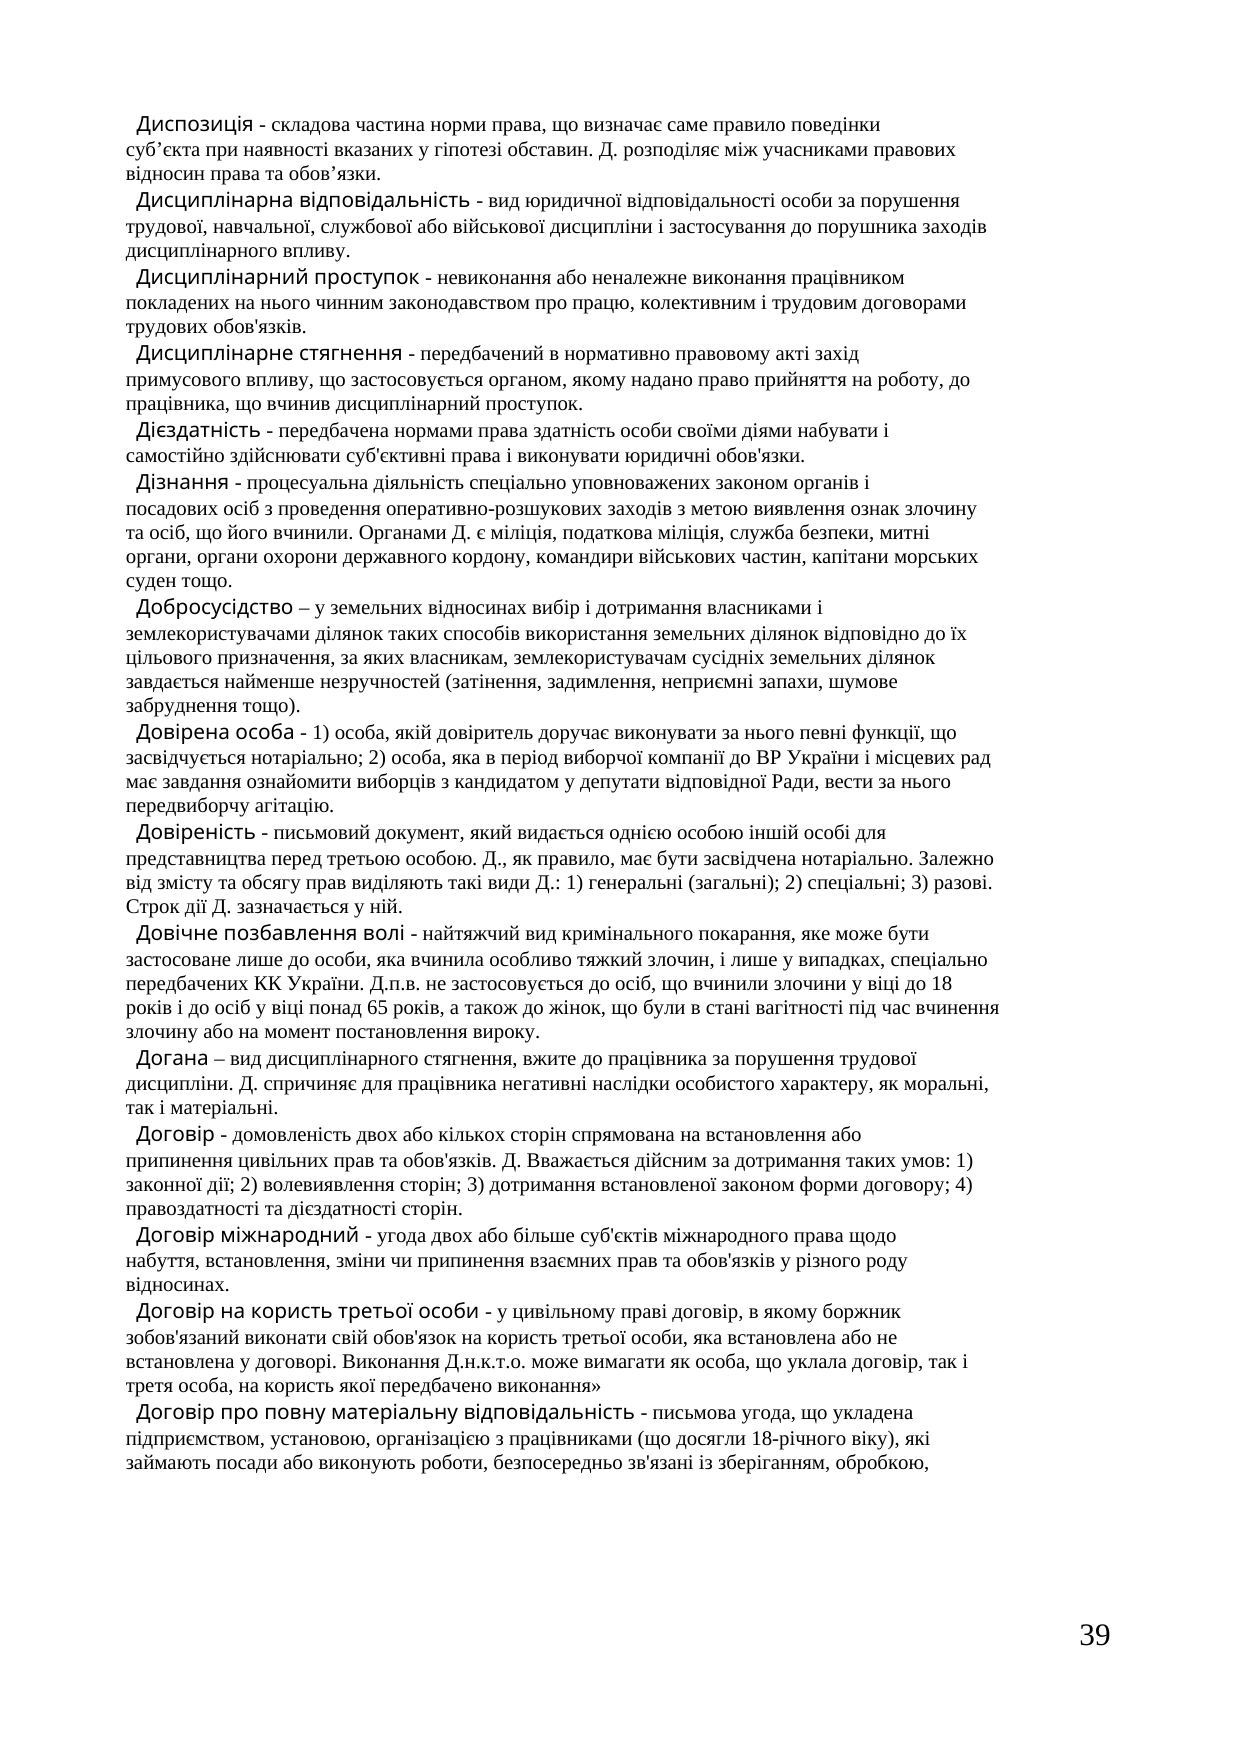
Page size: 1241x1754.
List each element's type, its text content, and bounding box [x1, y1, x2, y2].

text представництва перед третьою особою. Д., як правило, має бути засвідчена нотаріально. Залежно [126, 846, 1221, 870]
text землекористувачами ділянок таких способів використання земельних ділянок відповідно до їх [126, 621, 1221, 644]
text забруднення тощо). [126, 693, 1221, 717]
text відносин права та обов’язки. [126, 161, 1221, 185]
text суб’єкта при наявності вказаних у гіпотезі обставин. Д. розподіляє між учасниками правових [126, 137, 1221, 161]
text Договір міжнародний - угода двох або більше суб'єктів міжнародного права щодо [126, 1220, 1221, 1248]
text законної дії; 2) волевиявлення сторін; 3) дотримання встановленої законом форми договору; 4) [126, 1172, 1221, 1196]
text має завдання ознайомити виборців з кандидатом у депутати відповідної Ради, вести за нього [126, 769, 1221, 793]
text Догана – вид дисциплінарного стягнення, вжите до працівника за порушення трудової [126, 1043, 1221, 1071]
text злочину або на момент постановлення вироку. [126, 1019, 1221, 1043]
text Договір - домовленість двох або кількох сторін спрямована на встановлення або [126, 1119, 1221, 1148]
text зобов'язаний виконати свій обов'язок на користь третьої особи, яка встановлена або не [126, 1325, 1221, 1349]
text 39 [1079, 1616, 1220, 1652]
text цільового призначення, за яких власникам, землекористувачам сусідніх земельних ділянок [126, 644, 1221, 669]
text відносинах. [126, 1272, 1221, 1296]
text самостійно здійснювати суб'єктивні права і виконувати юридичні обов'язки. [126, 443, 1221, 467]
text Довічне позбавлення волі - найтяжчий вид кримінального покарання, яке може бути [126, 918, 1221, 946]
text Дисциплінарне стягнення - передбачений в нормативно правовому акті захід [126, 338, 1221, 367]
text Дізнання - процесуальна діяльність спеціально уповноважених законом органів і [126, 467, 1221, 496]
text дисциплінарного впливу. [126, 238, 1221, 262]
text примусового впливу, що застосовується органом, якому надано право прийняття на роботу, до [126, 367, 1221, 391]
text третя особа, на користь якої передбачено виконання» [126, 1373, 1221, 1397]
text Договір на користь третьої особи - у цивільному праві договір, в якому боржник [126, 1296, 1221, 1325]
text займають посади або виконують роботи, безпосередньо зв'язані із зберіганням, обробкою, [126, 1449, 1221, 1474]
text Диспозиція - складова частина норми права, що визначає саме правило поведінки [126, 109, 1221, 137]
text Довірена особа - 1) особа, якій довіритель доручає виконувати за нього певні функції, що [126, 717, 1221, 745]
text від змісту та обсягу прав виділяють такі види Д.: 1) генеральні (загальні); 2) спеціальні; 3) разові. [126, 870, 1221, 894]
text підприємством, установою, організацією з працівниками (що досягли 18-річного віку), які [126, 1426, 1221, 1449]
text завдається найменше незручностей (затінення, задимлення, неприємні запахи, шумове [126, 669, 1221, 693]
text трудової, навчальної, службової або військової дисципліни і застосування до порушника заходів [126, 214, 1221, 238]
text дисципліни. Д. спричиняє для працівника негативні наслідки особистого характеру, як моральні, [126, 1071, 1221, 1095]
text та осіб, що його вчинили. Органами Д. є міліція, податкова міліція, служба безпеки, митні [126, 520, 1221, 544]
text застосоване лише до особи, яка вчинила особливо тяжкий злочин, і лише у випадках, спеціально [126, 946, 1221, 971]
text правоздатності та дієздатності сторін. [126, 1196, 1221, 1220]
text органи, органи охорони державного кордону, командири військових частин, капітани морських [126, 544, 1221, 568]
text встановлена у договорі. Виконання Д.н.к.т.о. може вимагати як особа, що уклала договір, так і [126, 1349, 1221, 1373]
text посадових осіб з проведення оперативно-розшукових заходів з метою виявлення ознак злочину [126, 496, 1221, 520]
text покладених на нього чинним законодавством про працю, колективним і трудовим договорами [126, 290, 1221, 314]
text Дисциплінарний проступок - невиконання або неналежне виконання працівником [126, 262, 1221, 290]
text засвідчується нотаріально; 2) особа, яка в період виборчої компанії до ВР України і місцевих рад [126, 745, 1221, 769]
text суден тощо. [126, 568, 1221, 592]
text Дієздатність - передбачена нормами права здатність особи своїми діями набувати і [126, 415, 1221, 443]
text Довіреність - письмовий документ, який видається однією особою іншій особі для [126, 817, 1221, 846]
text так і матеріальні. [126, 1095, 1221, 1119]
text Дисциплінарна відповідальність - вид юридичної відповідальності особи за порушення [126, 185, 1221, 214]
text набуття, встановлення, зміни чи припинення взаємних прав та обов'язків у різного роду [126, 1248, 1221, 1272]
text Строк дії Д. зазначається у ній. [126, 894, 1221, 918]
text передвиборчу агітацію. [126, 793, 1221, 817]
text трудових обов'язків. [126, 314, 1221, 338]
text Добросусідство – у земельних відносинах вибір і дотримання власниками і [126, 592, 1221, 621]
text працівника, що вчинив дисциплінарний проступок. [126, 391, 1221, 415]
text припинення цивільних прав та обов'язків. Д. Вважається дійсним за дотримання таких умов: 1) [126, 1148, 1221, 1172]
text років і до осіб у віці понад 65 років, а також до жінок, що були в стані вагітності під час вчинення [126, 994, 1221, 1019]
text передбачених КК України. Д.п.в. не застосовується до осіб, що вчинили злочини у віці до 18 [126, 971, 1221, 994]
text Договір про повну матеріальну відповідальність - письмова угода, що укладена [126, 1397, 1221, 1426]
